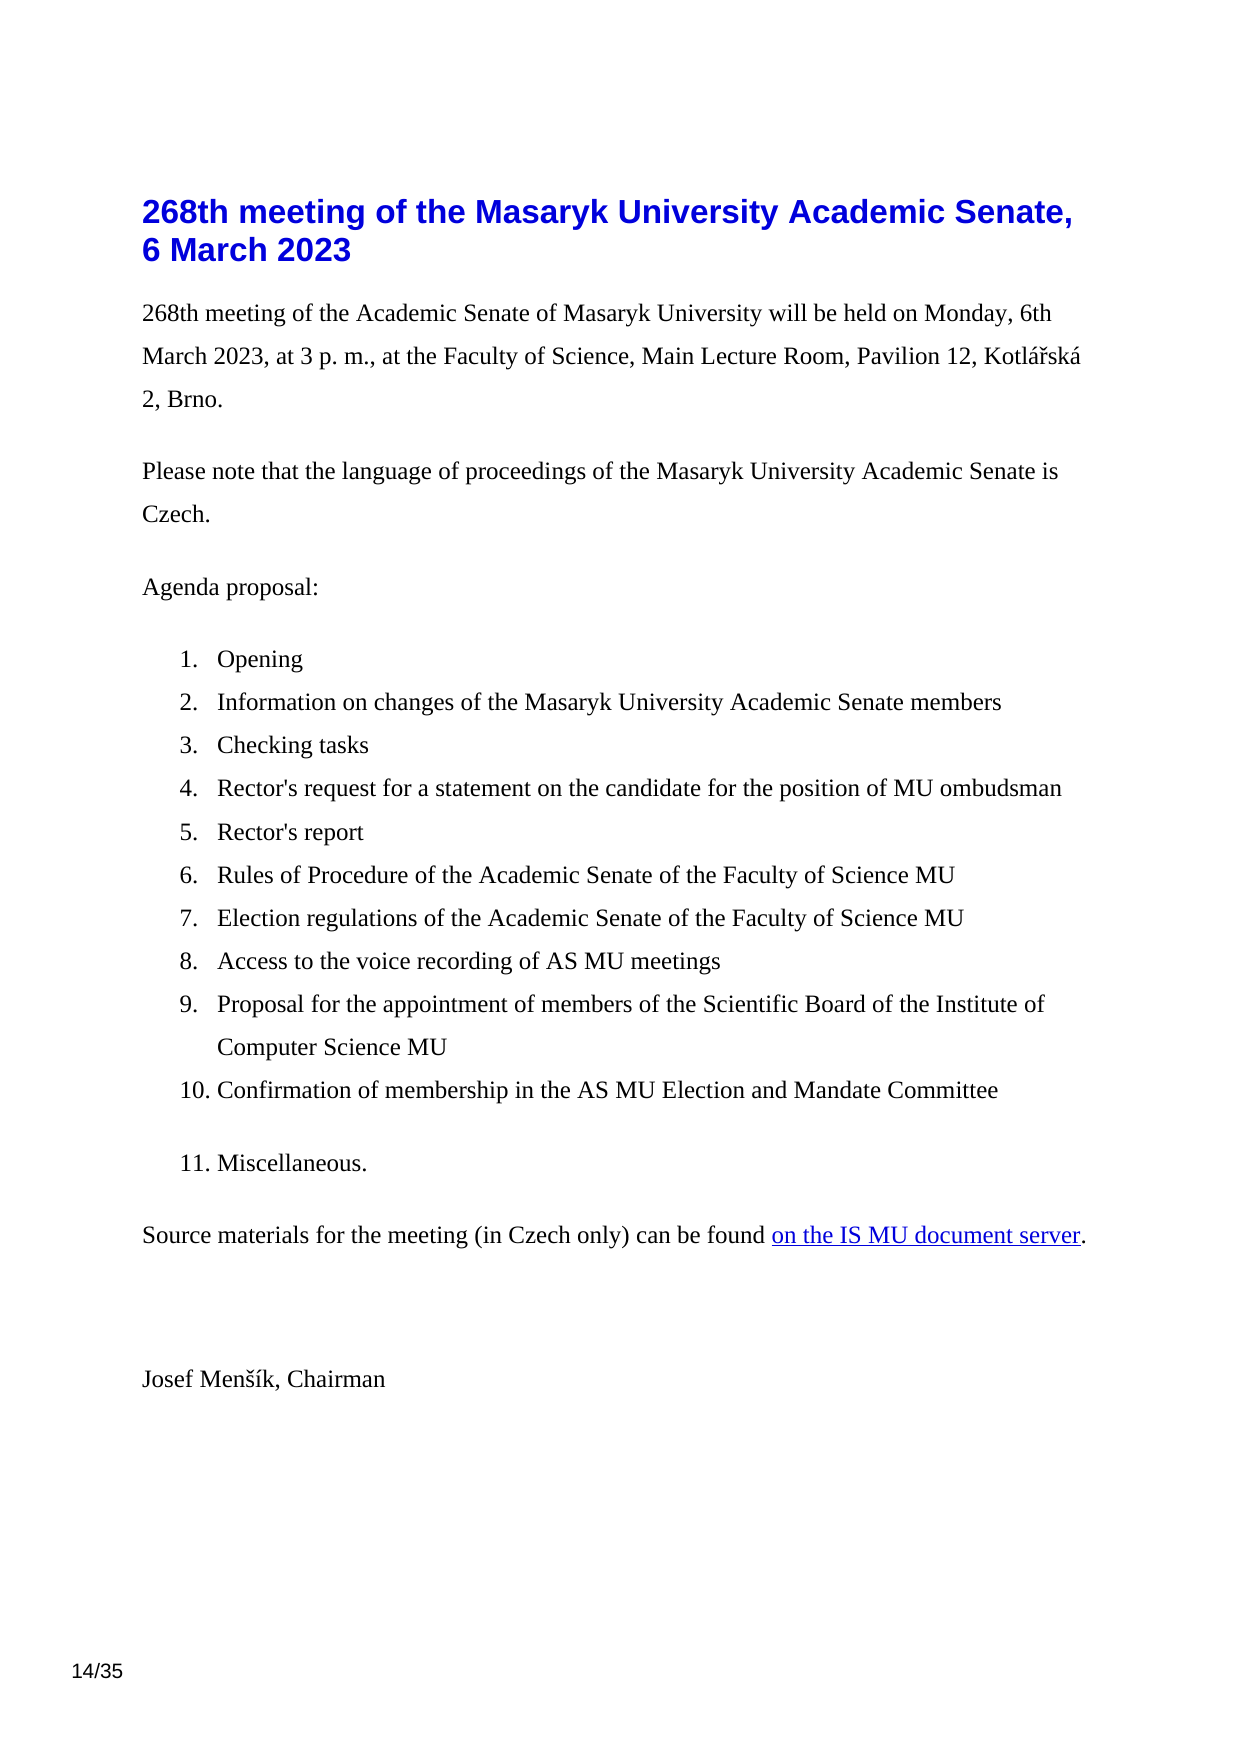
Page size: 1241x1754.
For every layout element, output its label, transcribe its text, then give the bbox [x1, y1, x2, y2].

list Checking tasks [179, 730, 1098, 759]
text Agenda proposal: [142, 572, 1098, 601]
list Opening [179, 644, 1098, 673]
subtitle 268th meeting of the Masaryk University Academic Senate, 6 March 2023 [142, 192, 1098, 269]
text Source materials for the meeting (in Czech only) can be found on the IS MU document server. [142, 1220, 771, 1249]
list Confirmation of membership in the AS MU Election and Mandate Committee [179, 1075, 1098, 1104]
list Election regulations of the Academic Senate of the Faculty of Science MU [179, 903, 1098, 932]
list Rector's request for a statement on the candidate for the position of MU ombudsman [179, 773, 1098, 802]
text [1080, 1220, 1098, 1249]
list Proposal for the appointment of members of the Scientific Board of the Institute of Computer Science MU [179, 989, 1098, 1061]
text Josef Menšík, Chairman [142, 1364, 1098, 1393]
text 268th meeting of the Academic Senate of Masaryk University will be held on Monday, 6th March 2023, at 3 p. m., at the Faculty of Science, Main Lecture Room, Pavilion 12, Kotlářská 2, Brno. [142, 298, 1098, 413]
list Information on changes of the Masaryk University Academic Senate members [179, 687, 1098, 716]
list Rules of Procedure of the Academic Senate of the Faculty of Science MU [179, 860, 1098, 888]
list Rector's report [179, 817, 1098, 845]
list Access to the voice recording of AS MU meetings [179, 946, 1098, 975]
list Miscellaneous. [179, 1148, 1098, 1176]
text Please note that the language of proceedings of the Masaryk University Academic Senate is Czech. [142, 456, 1098, 528]
